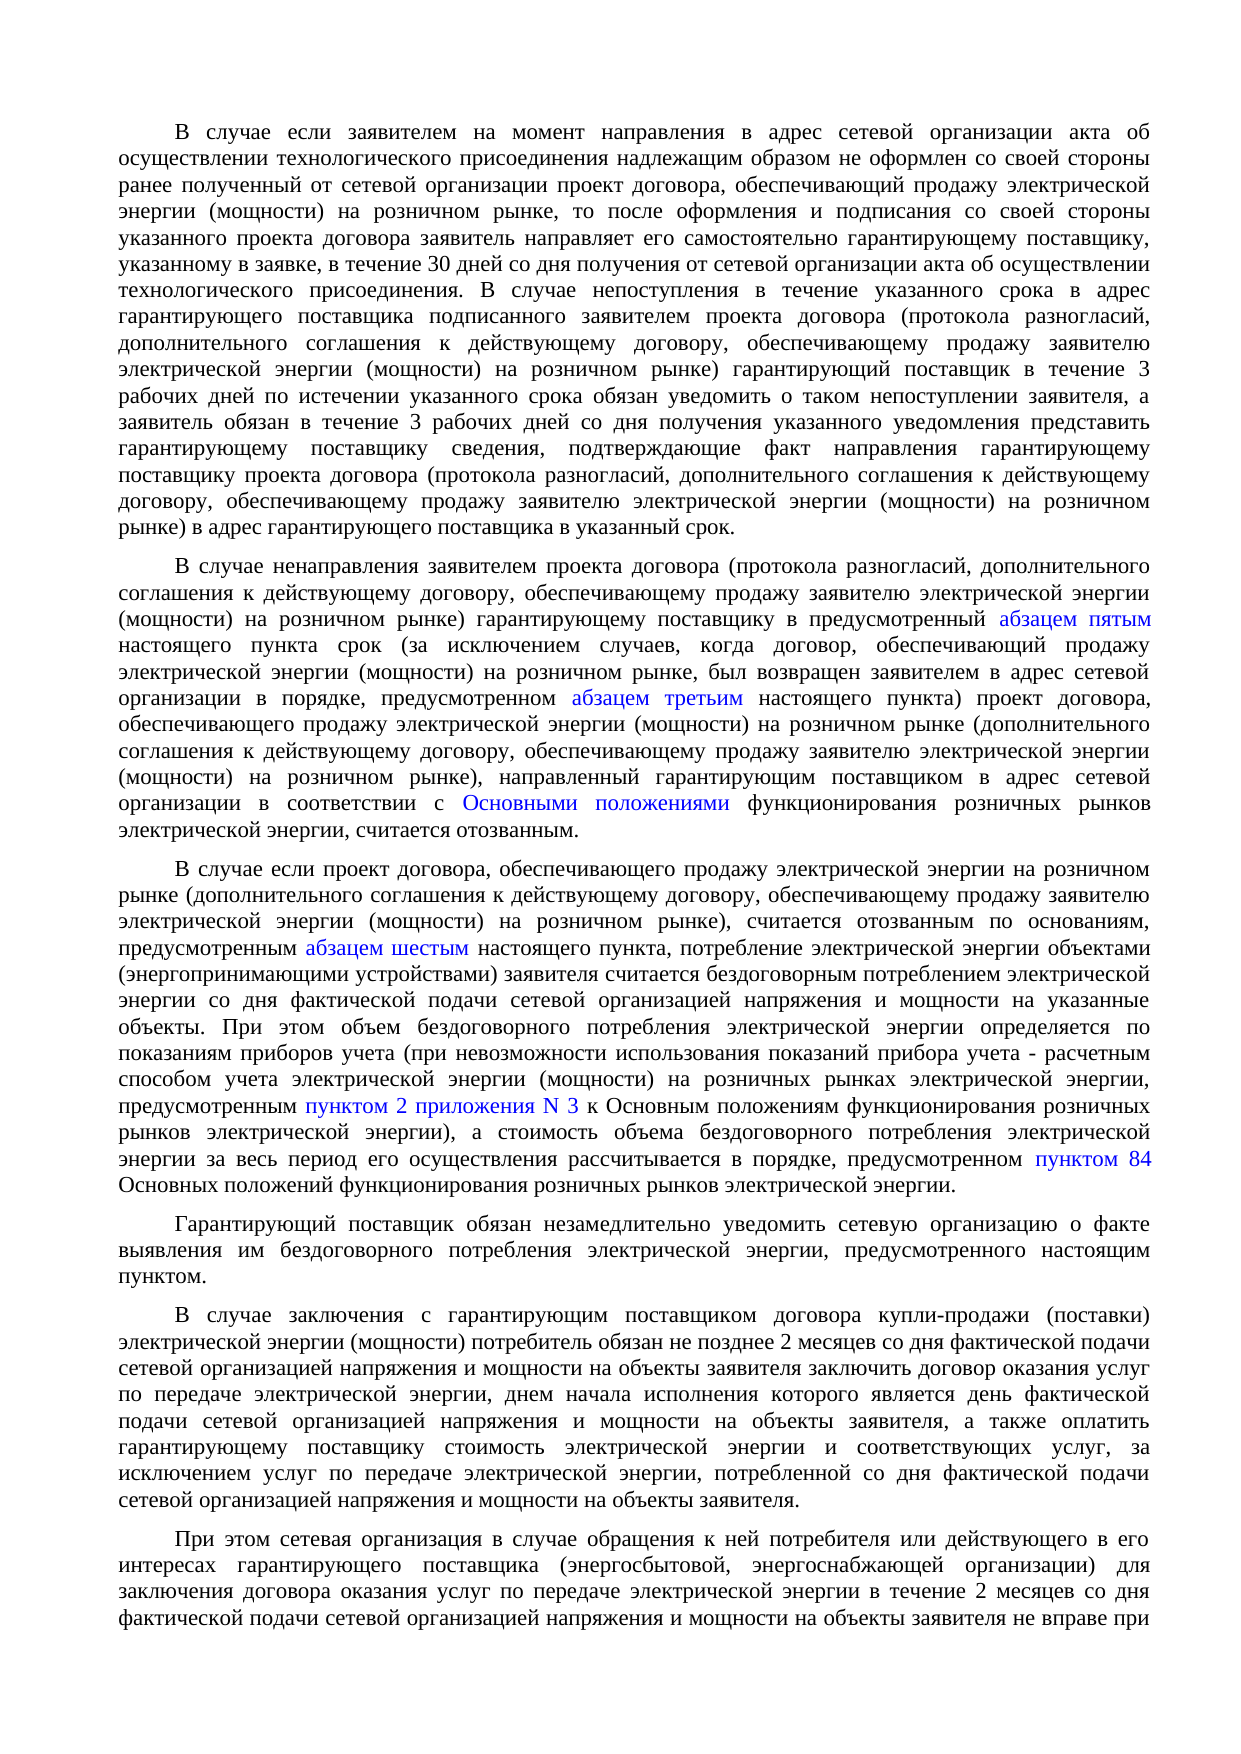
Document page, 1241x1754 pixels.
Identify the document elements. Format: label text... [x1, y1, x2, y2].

text Гарантирующий поставщик обязан незамедлительно уведомить сетевую организацию о факте выявления им бездоговорного потребления электрической энергии, предусмотренного настоящим пунктом. [118, 1210, 1152, 1289]
text В случае заключения с гарантирующим поставщиком договора купли-продажи (поставки) электрической энергии (мощности) потребитель обязан не позднее 2 месяцев со дня фактической подачи сетевой организацией напряжения и мощности на объекты заявителя заключить договор оказания услуг по передаче электрической энергии, днем начала исполнения которого является день фактической подачи сетевой организацией напряжения и мощности на объекты заявителя, а также оплатить гарантирующему поставщику стоимость электрической энергии и соответствующих услуг, за исключением услуг по передаче электрической энергии, потребленной со дня фактической подачи сетевой организацией напряжения и мощности на объекты заявителя. [118, 1301, 1152, 1512]
text В случае ненаправления заявителем проекта договора (протокола разногласий, дополнительного соглашения к действующему договору, обеспечивающему продажу заявителю электрической энергии (мощности) на розничном рынке) гарантирующему поставщику в предусмотренный абзацем пятым настоящего пункта срок (за исключением случаев, когда договор, обеспечивающий продажу электрической энергии (мощности) на розничном рынке, был возвращен заявителем в адрес сетевой организации в порядке, предусмотренном абзацем третьим настоящего пункта) проект договора, обеспечивающего продажу электрической энергии (мощности) на розничном рынке (дополнительного соглашения к действующему договору, обеспечивающему продажу заявителю электрической энергии (мощности) на розничном рынке), направленный гарантирующим поставщиком в адрес сетевой организации в соответствии с Основными положениями функционирования розничных рынков электрической энергии, считается отозванным. [118, 552, 1152, 842]
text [118, 1525, 1152, 1630]
text В случае если заявителем на момент направления в адрес сетевой организации акта об осуществлении технологического присоединения надлежащим образом не оформлен со своей стороны ранее полученный от сетевой организации проект договора, обеспечивающий продажу электрической энергии (мощности) на розничном рынке, то после оформления и подписания со своей стороны указанного проекта договора заявитель направляет его самостоятельно гарантирующему поставщику, указанному в заявке, в течение 30 дней со дня получения от сетевой организации акта об осуществлении технологического присоединения. В случае непоступления в течение указанного срока в адрес гарантирующего поставщика подписанного заявителем проекта договора (протокола разногласий, дополнительного соглашения к действующему договору, обеспечивающему продажу заявителю электрической энергии (мощности) на розничном рынке) гарантирующий поставщик в течение 3 рабочих дней по истечении указанного срока обязан уведомить о таком непоступлении заявителя, а заявитель обязан в течение 3 рабочих дней со дня получения указанного уведомления представить гарантирующему поставщику сведения, подтверждающие факт направления гарантирующему поставщику проекта договора (протокола разногласий, дополнительного соглашения к действующему договору, обеспечивающему продажу заявителю электрической энергии (мощности) на розничном рынке) в адрес гарантирующего поставщика в указанный срок. [118, 118, 1152, 540]
text В случае если проект договора, обеспечивающего продажу электрической энергии на розничном рынке (дополнительного соглашения к действующему договору, обеспечивающему продажу заявителю электрической энергии (мощности) на розничном рынке), считается отозванным по основаниям, предусмотренным абзацем шестым настоящего пункта, потребление электрической энергии объектами (энергопринимающими устройствами) заявителя считается бездоговорным потреблением электрической энергии со дня фактической подачи сетевой организацией напряжения и мощности на указанные объекты. При этом объем бездоговорного потребления электрической энергии определяется по показаниям приборов учета (при невозможности использования показаний прибора учета - расчетным способом учета электрической энергии (мощности) на розничных рынках электрической энергии, предусмотренным пунктом 2 приложения N 3 к Основным положениям функционирования розничных рынков электрической энергии), а стоимость объема бездоговорного потребления электрической энергии за весь период его осуществления рассчитывается в порядке, предусмотренном пунктом 84 Основных положений функционирования розничных рынков электрической энергии. [118, 855, 1152, 1197]
